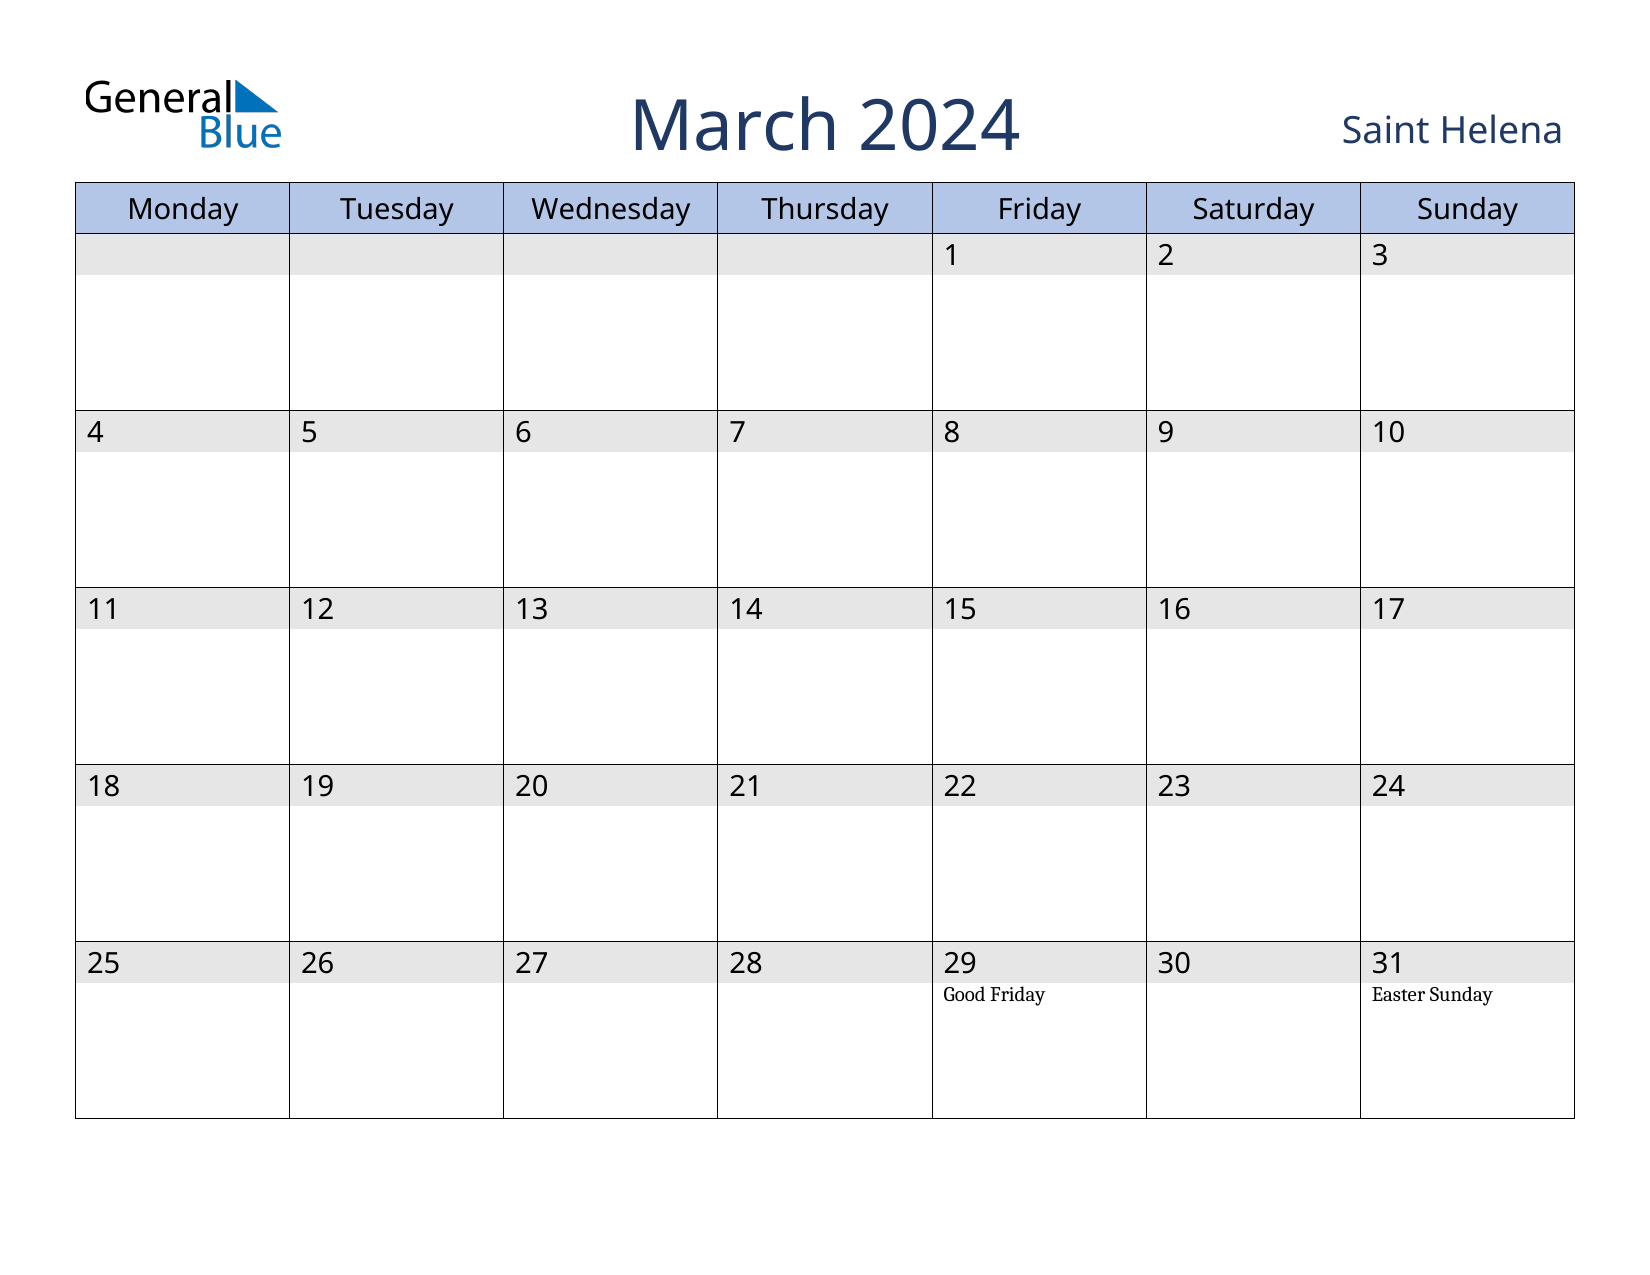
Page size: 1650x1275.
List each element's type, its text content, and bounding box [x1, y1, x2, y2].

table_cell 24 [1361, 765, 1574, 806]
table_cell [76, 234, 289, 275]
table_cell [504, 275, 717, 410]
table_cell [290, 806, 503, 941]
table_cell [76, 452, 289, 587]
table_cell 7 [718, 411, 932, 452]
table_cell 17 [1361, 588, 1574, 629]
table_cell Sunday [1361, 183, 1574, 233]
table_cell [1361, 806, 1574, 941]
table_cell 20 [504, 765, 717, 806]
table_cell [718, 629, 932, 764]
table_cell Easter Sunday [1361, 983, 1574, 1118]
table_cell [76, 983, 289, 1118]
table_cell [1147, 629, 1360, 764]
table_cell 9 [1147, 411, 1360, 452]
table_header March 2024 [504, 75, 1146, 182]
table_cell [718, 806, 932, 941]
table_cell 5 [290, 411, 503, 452]
table_cell [76, 275, 289, 410]
table_cell 2 [1147, 234, 1360, 275]
table_cell 12 [290, 588, 503, 629]
table_cell [290, 983, 503, 1118]
table_cell [1147, 806, 1360, 941]
table_cell 6 [504, 411, 717, 452]
table_cell 31 [1361, 942, 1574, 983]
table_cell 18 [76, 765, 289, 806]
table_cell Tuesday [290, 183, 503, 233]
table_cell [933, 275, 1146, 410]
table_header [76, 75, 503, 182]
table_cell [1361, 629, 1574, 764]
table_cell 16 [1147, 588, 1360, 629]
table_cell [933, 452, 1146, 587]
table_cell Monday [76, 183, 289, 233]
table_cell [504, 983, 717, 1118]
table_cell 19 [290, 765, 503, 806]
table_cell 28 [718, 942, 932, 983]
table_cell Good Friday [933, 983, 1146, 1118]
table_cell Wednesday [504, 183, 717, 233]
picture [86, 80, 281, 148]
table_cell [504, 806, 717, 941]
table_cell [718, 983, 932, 1118]
table_cell 11 [76, 588, 289, 629]
table_cell 30 [1147, 942, 1360, 983]
table_cell [933, 806, 1146, 941]
table_cell [933, 629, 1146, 764]
table_cell [718, 234, 932, 275]
table_cell Friday [933, 183, 1146, 233]
table_cell [290, 452, 503, 587]
table_cell [1147, 275, 1360, 410]
table_cell 10 [1361, 411, 1574, 452]
table_cell [290, 275, 503, 410]
table_cell Thursday [718, 183, 932, 233]
table_cell [76, 806, 289, 941]
table_cell 26 [290, 942, 503, 983]
table_cell 3 [1361, 234, 1574, 275]
table_cell 21 [718, 765, 932, 806]
table_cell 8 [933, 411, 1146, 452]
table_cell [504, 452, 717, 587]
table_cell 1 [933, 234, 1146, 275]
table_cell 25 [76, 942, 289, 983]
table_cell 27 [504, 942, 717, 983]
table_header Saint Helena [1146, 75, 1574, 182]
table_cell [504, 629, 717, 764]
table_cell [718, 275, 932, 410]
table_cell [1361, 452, 1574, 587]
table_cell 14 [718, 588, 932, 629]
table_cell [290, 234, 503, 275]
table_cell [1147, 452, 1360, 587]
table_cell 23 [1147, 765, 1360, 806]
table_cell 4 [76, 411, 289, 452]
table_cell [1147, 983, 1360, 1118]
table_cell [290, 629, 503, 764]
table_cell [504, 234, 717, 275]
table_cell [76, 629, 289, 764]
table_cell 22 [933, 765, 1146, 806]
table_cell 13 [504, 588, 717, 629]
table_cell 29 [933, 942, 1146, 983]
table_cell Saturday [1147, 183, 1360, 233]
table_cell [718, 452, 932, 587]
table_cell [1361, 275, 1574, 410]
table_cell 15 [933, 588, 1146, 629]
